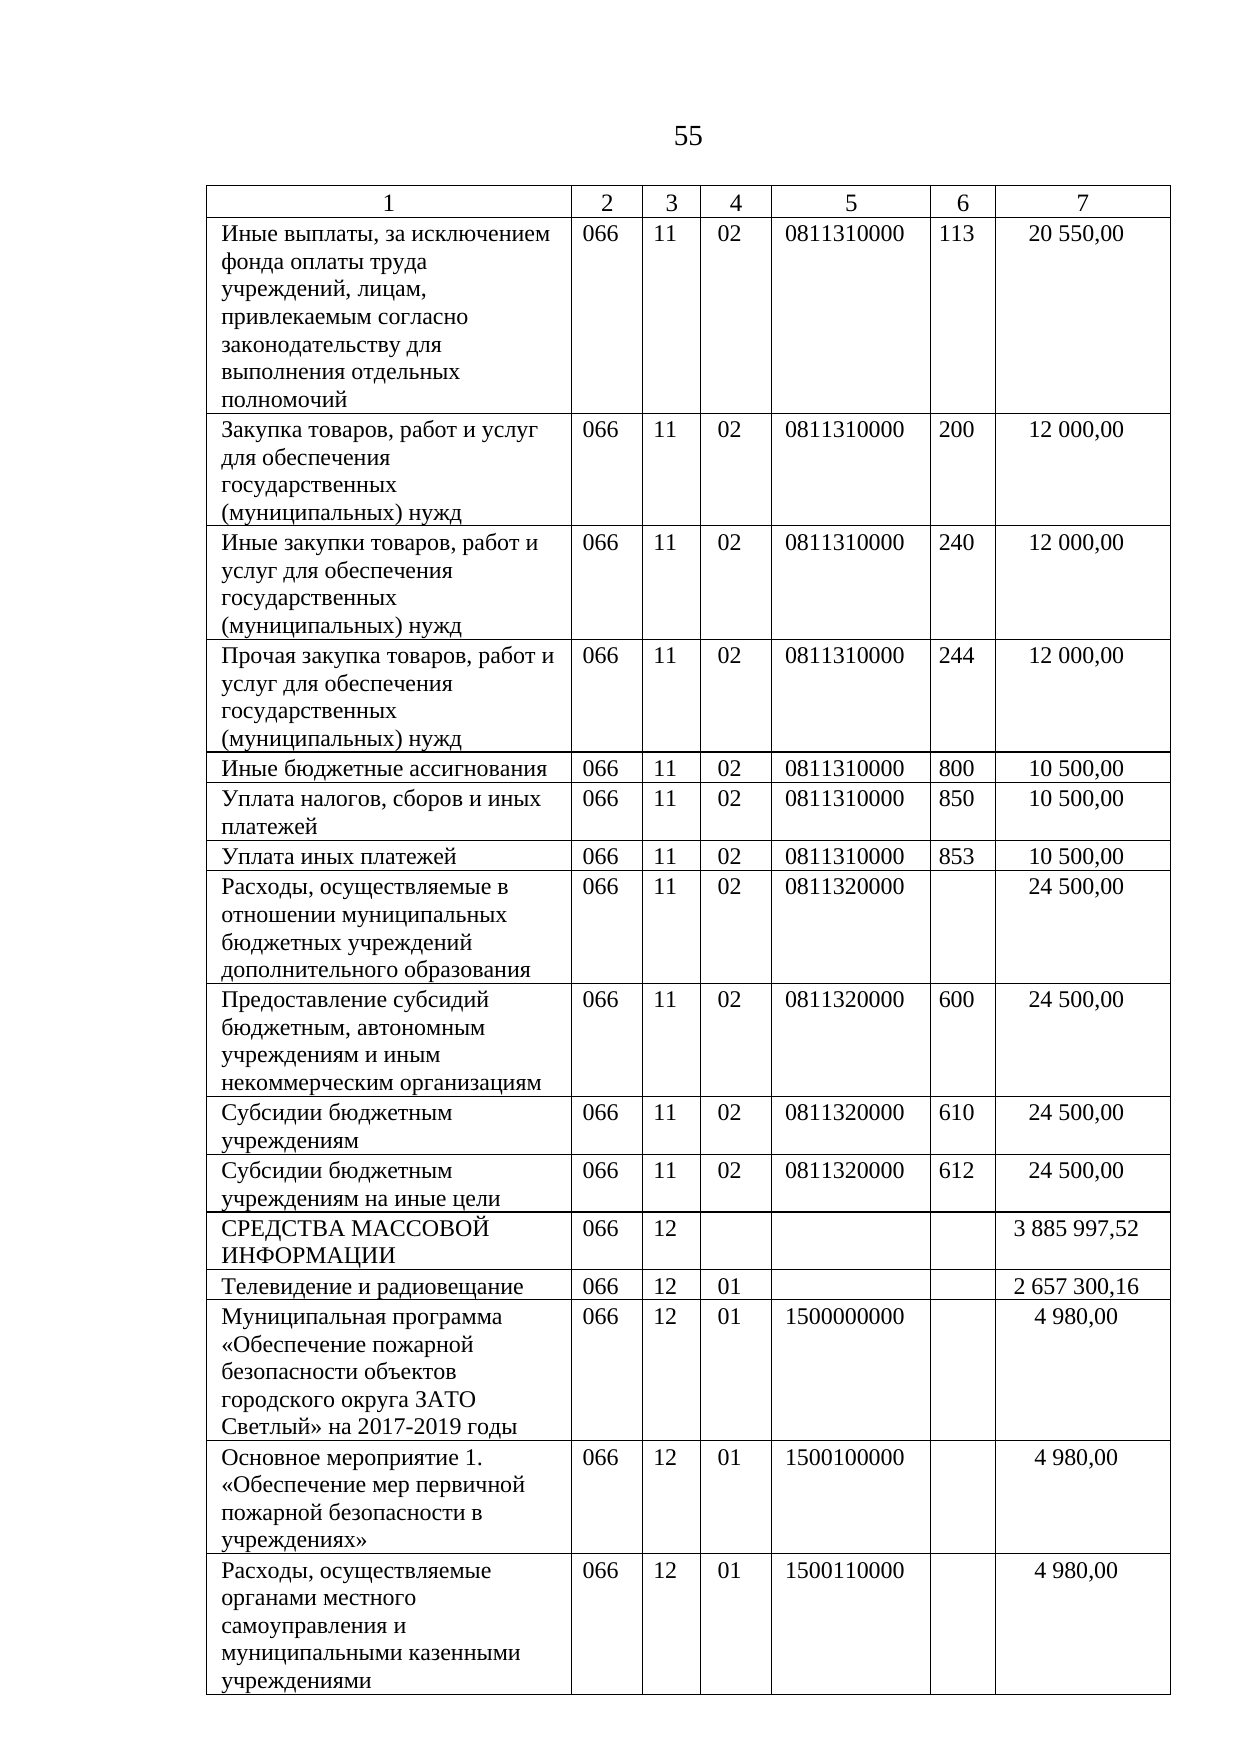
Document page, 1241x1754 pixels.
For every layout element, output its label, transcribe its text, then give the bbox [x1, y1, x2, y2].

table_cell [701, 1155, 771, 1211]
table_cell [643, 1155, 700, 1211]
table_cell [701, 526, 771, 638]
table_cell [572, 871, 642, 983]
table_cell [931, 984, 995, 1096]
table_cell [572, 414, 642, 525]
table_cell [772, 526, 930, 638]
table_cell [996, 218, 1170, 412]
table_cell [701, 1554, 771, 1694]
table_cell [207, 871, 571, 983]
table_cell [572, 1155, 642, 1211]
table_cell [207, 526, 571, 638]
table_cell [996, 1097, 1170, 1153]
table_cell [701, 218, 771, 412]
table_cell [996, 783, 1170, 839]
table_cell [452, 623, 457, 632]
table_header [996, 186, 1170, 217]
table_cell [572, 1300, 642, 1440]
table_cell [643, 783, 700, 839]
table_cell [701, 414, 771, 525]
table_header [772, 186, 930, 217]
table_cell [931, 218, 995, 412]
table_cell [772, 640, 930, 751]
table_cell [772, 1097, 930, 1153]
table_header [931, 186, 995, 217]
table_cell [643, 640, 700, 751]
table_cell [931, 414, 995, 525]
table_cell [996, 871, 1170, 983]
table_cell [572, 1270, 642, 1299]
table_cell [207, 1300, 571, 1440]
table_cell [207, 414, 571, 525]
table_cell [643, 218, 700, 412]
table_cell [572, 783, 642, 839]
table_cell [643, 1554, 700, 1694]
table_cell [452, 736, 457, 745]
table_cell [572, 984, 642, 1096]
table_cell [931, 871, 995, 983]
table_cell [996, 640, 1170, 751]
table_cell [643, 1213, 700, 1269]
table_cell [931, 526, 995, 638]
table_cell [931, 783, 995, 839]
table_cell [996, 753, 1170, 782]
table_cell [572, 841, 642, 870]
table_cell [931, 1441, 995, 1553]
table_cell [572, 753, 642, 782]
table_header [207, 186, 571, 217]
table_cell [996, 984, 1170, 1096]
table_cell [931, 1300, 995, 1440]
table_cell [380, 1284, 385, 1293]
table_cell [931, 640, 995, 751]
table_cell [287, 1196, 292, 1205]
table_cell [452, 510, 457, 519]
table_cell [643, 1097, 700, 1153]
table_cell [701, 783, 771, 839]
text 55 [207, 118, 1169, 152]
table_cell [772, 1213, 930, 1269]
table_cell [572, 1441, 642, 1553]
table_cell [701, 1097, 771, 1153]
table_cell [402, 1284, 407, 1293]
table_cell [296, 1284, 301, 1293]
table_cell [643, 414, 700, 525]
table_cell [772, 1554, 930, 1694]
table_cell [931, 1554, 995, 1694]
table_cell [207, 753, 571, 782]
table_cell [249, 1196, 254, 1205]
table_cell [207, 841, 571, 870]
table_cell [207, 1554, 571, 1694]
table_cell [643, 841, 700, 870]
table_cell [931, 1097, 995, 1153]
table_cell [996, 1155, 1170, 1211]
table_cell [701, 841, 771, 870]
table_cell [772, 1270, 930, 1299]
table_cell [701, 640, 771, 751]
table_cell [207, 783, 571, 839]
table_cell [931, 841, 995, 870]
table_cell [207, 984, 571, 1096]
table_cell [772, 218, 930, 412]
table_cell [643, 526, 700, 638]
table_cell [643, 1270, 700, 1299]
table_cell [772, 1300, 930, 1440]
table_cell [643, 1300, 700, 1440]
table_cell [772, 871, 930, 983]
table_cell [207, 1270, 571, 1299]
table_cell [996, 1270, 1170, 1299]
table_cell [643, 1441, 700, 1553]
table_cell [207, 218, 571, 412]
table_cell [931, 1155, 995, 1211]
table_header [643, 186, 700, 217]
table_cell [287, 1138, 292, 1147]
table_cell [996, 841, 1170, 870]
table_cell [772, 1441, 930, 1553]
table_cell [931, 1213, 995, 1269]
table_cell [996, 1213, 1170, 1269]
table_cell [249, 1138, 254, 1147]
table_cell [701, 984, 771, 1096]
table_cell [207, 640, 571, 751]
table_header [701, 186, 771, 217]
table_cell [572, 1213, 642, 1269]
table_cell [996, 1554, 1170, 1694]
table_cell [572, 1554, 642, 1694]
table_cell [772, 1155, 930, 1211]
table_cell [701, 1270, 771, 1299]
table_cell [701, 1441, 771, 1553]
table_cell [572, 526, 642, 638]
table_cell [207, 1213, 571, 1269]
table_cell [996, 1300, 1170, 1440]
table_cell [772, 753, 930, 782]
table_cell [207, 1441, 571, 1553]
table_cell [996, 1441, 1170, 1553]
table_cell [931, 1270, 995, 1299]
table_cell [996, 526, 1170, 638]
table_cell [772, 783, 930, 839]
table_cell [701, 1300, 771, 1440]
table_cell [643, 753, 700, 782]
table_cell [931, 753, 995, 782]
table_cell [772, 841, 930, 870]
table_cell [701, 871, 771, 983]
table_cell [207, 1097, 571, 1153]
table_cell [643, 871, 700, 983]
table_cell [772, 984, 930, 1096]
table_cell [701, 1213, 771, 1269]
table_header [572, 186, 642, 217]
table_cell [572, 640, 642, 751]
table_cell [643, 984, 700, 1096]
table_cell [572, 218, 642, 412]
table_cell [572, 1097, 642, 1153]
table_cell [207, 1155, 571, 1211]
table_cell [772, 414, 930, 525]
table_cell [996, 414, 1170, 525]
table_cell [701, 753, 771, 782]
